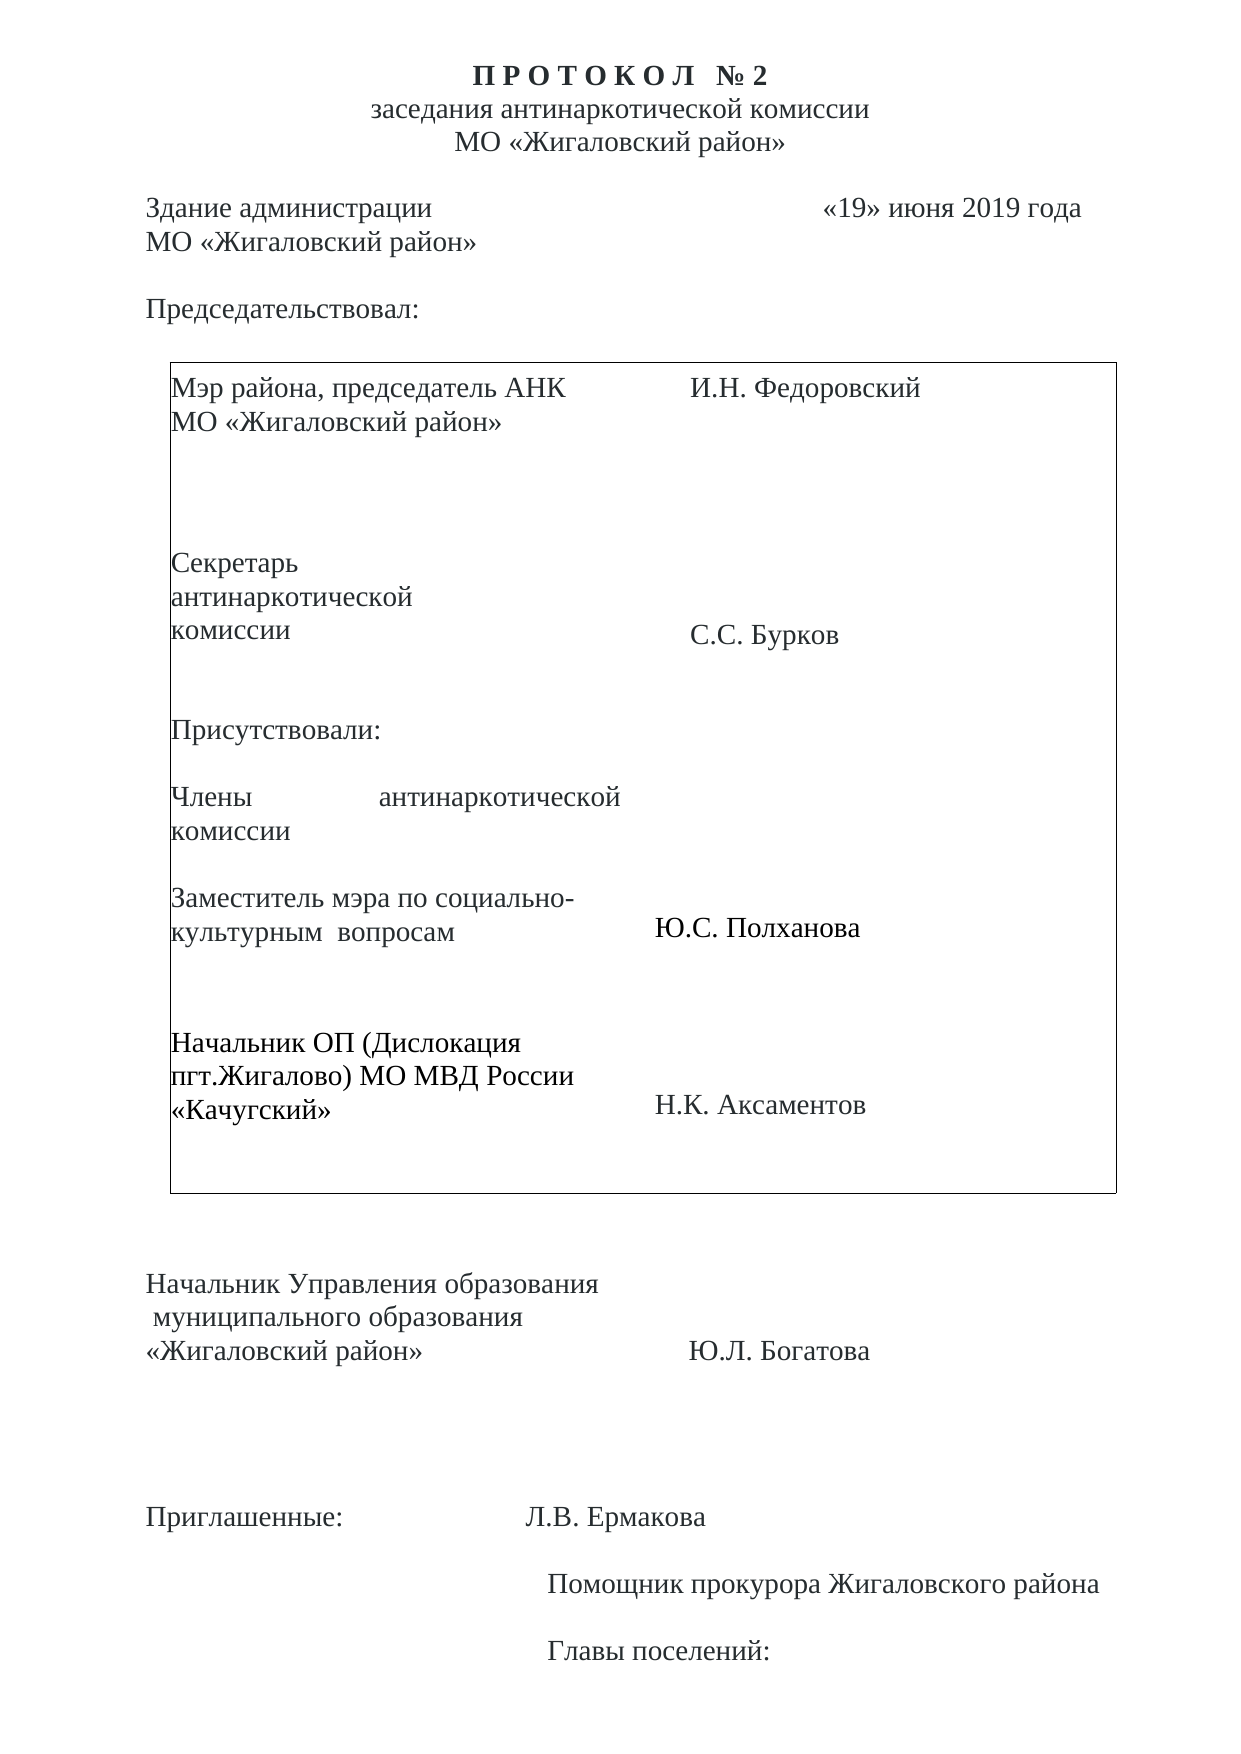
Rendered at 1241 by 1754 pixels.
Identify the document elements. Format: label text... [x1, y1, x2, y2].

text заседания антинаркотической комиссии МО «Жигаловский район» [145, 92, 1094, 158]
text «Жигаловский район» Ю.Л. Богатова [145, 1333, 1005, 1367]
table_cell Присутствовали: Члены антинаркотической комиссии Заместитель мэра по социально-культурным вопросам [171, 670, 653, 992]
table_cell Начальник ОП (Дислокация пгт.Жигалово) МО МВД России «Качугский» [171, 992, 653, 1182]
table_cell Н.К. Аксаментов [654, 992, 1116, 1182]
text Приглашенные: Л.В. Ермакова [145, 1501, 1140, 1533]
text Главы поселений: [547, 1634, 1140, 1667]
table_cell Секретарь антинаркотической комиссии [171, 522, 653, 670]
text Начальник Управления образования [145, 1266, 981, 1300]
text ПРОТОКОЛ №2 [145, 59, 1094, 92]
text муниципального образования [145, 1300, 981, 1333]
table_cell С.С. Бурков [654, 522, 1116, 670]
text Помощник прокурора Жигаловского района [547, 1567, 1140, 1600]
text Председательствовал: [145, 292, 1140, 325]
text МО «Жигаловский район» [145, 225, 1140, 258]
table_cell Ю.С. Полханова [654, 670, 1116, 992]
table_header Мэр района, председатель АНК МО «Жигаловский район» [171, 371, 653, 522]
text Здание администрации «19» июня 2019 года [145, 191, 1140, 225]
table_header И.Н. Федоровский [654, 371, 1116, 522]
